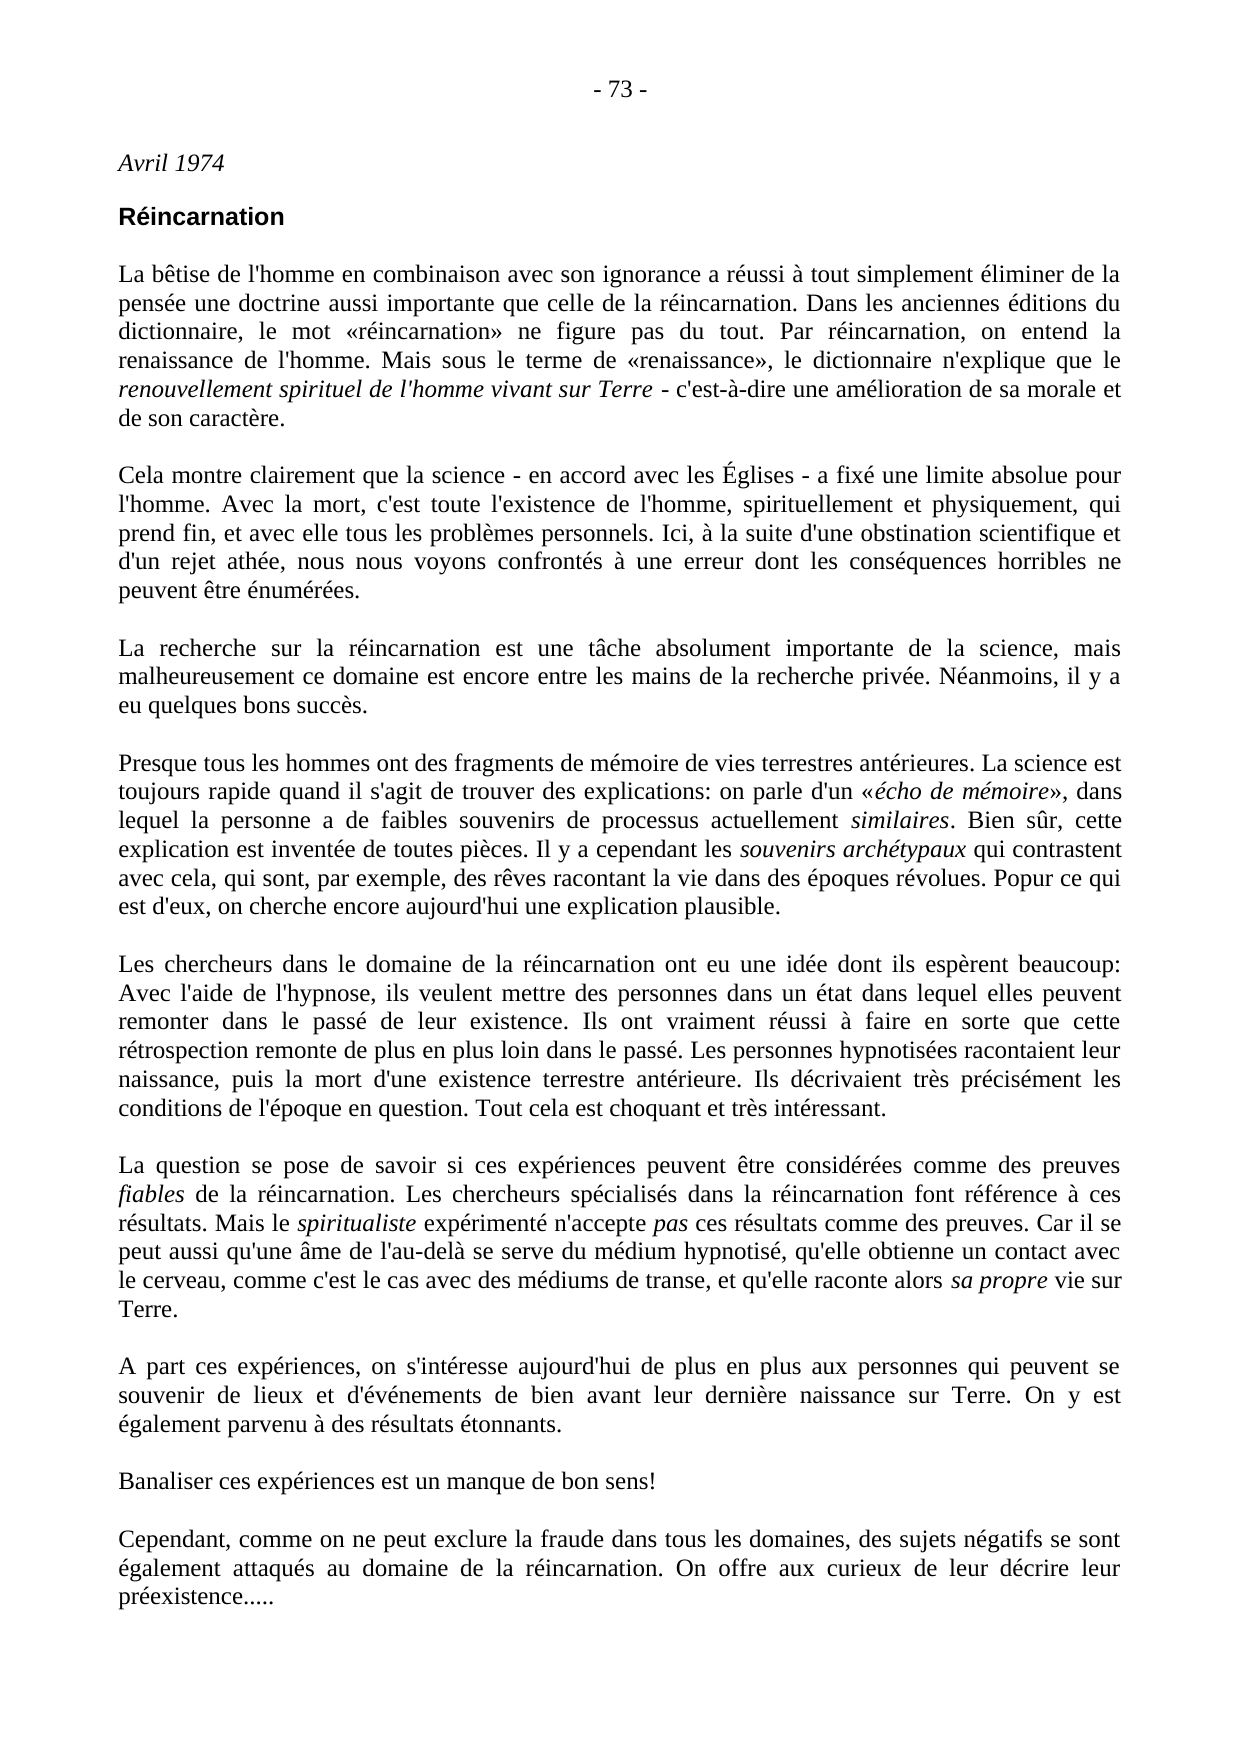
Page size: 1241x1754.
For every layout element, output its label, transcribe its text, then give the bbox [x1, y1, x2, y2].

text La bêtise de l'homme en combinaison avec son ignorance a réussi à tout simplement éliminer de la pensée une doctrine aussi importante que celle de la réincarnation. Dans les anciennes éditions du dictionnaire, le mot «réincarnation» ne figure pas du tout. Par réincarnation, on entend la renaissance de l'homme. Mais sous le terme de «renaissance», le dictionnaire n'explique que le renouvellement spirituel de l'homme vivant sur Terre - c'est-à-dire une amélioration de sa morale et de son caractère. [118, 259, 1122, 431]
text Les chercheurs dans le domaine de la réincarnation ont eu une idée dont ils espèrent beaucoup: Avec l'aide de l'hypnose, ils veulent mettre des personnes dans un état dans lequel elles peuvent remonter dans le passé de leur existence. Ils ont vraiment réussi à faire en sorte que cette rétrospection remonte de plus en plus loin dans le passé. Les personnes hypnotisées racontaient leur naissance, puis la mort d'une existence terrestre antérieure. Ils décrivaient très précisément les conditions de l'époque en question. Tout cela est choquant et très intéressant. [118, 949, 1122, 1121]
text Réincarnation [118, 205, 1122, 230]
text La recherche sur la réincarnation est une tâche absolument importante de la science, mais malheureusement ce domaine est encore entre les mains de la recherche privée. Néanmoins, il y a eu quelques bons succès. [118, 633, 1122, 719]
text Banaliser ces expériences est un manque de bon sens! [118, 1466, 1122, 1495]
text Cela montre clairement que la science - en accord avec les Églises - a fixé une limite absolue pour l'homme. Avec la mort, c'est toute l'existence de l'homme, spirituellement et physiquement, qui prend fin, et avec elle tous les problèmes personnels. Ici, à la suite d'une obstination scientifique et d'un rejet athée, nous nous voyons confrontés à une erreur dont les conséquences horribles ne peuvent être énumérées. [118, 460, 1122, 604]
text Avril 1974 [118, 148, 1122, 176]
text La question se pose de savoir si ces expériences peuvent être considérées comme des preuves fiables de la réincarnation. Les chercheurs spécialisés dans la réincarnation font référence à ces résultats. Mais le spiritualiste expérimenté n'accepte pas ces résultats comme des preuves. Car il se peut aussi qu'une âme de l'au-delà se serve du médium hypnotisé, qu'elle obtienne un contact avec le cerveau, comme c'est le cas avec des médiums de transe, et qu'elle raconte alors sa propre vie sur Terre. [118, 1150, 1122, 1323]
text Presque tous les hommes ont des fragments de mémoire de vies terrestres antérieures. La science est toujours rapide quand il s'agit de trouver des explications: on parle d'un «écho de mémoire», dans lequel la personne a de faibles souvenirs de processus actuellement similaires. Bien sûr, cette explication est inventée de toutes pièces. Il y a cependant les souvenirs archétypaux qui contrastent avec cela, qui sont, par exemple, des rêves racontant la vie dans des époques révolues. Popur ce qui est d'eux, on cherche encore aujourd'hui une explication plausible. [118, 748, 1122, 920]
text Cependant, comme on ne peut exclure la fraude dans tous les domaines, des sujets négatifs se sont également attaqués au domaine de la réincarnation. On offre aux curieux de leur décrire leur préexistence..... [118, 1524, 1122, 1610]
text A part ces expériences, on s'intéresse aujourd'hui de plus en plus aux personnes qui peuvent se souvenir de lieux et d'événements de bien avant leur dernière naissance sur Terre. On y est également parvenu à des résultats étonnants. [118, 1351, 1122, 1438]
